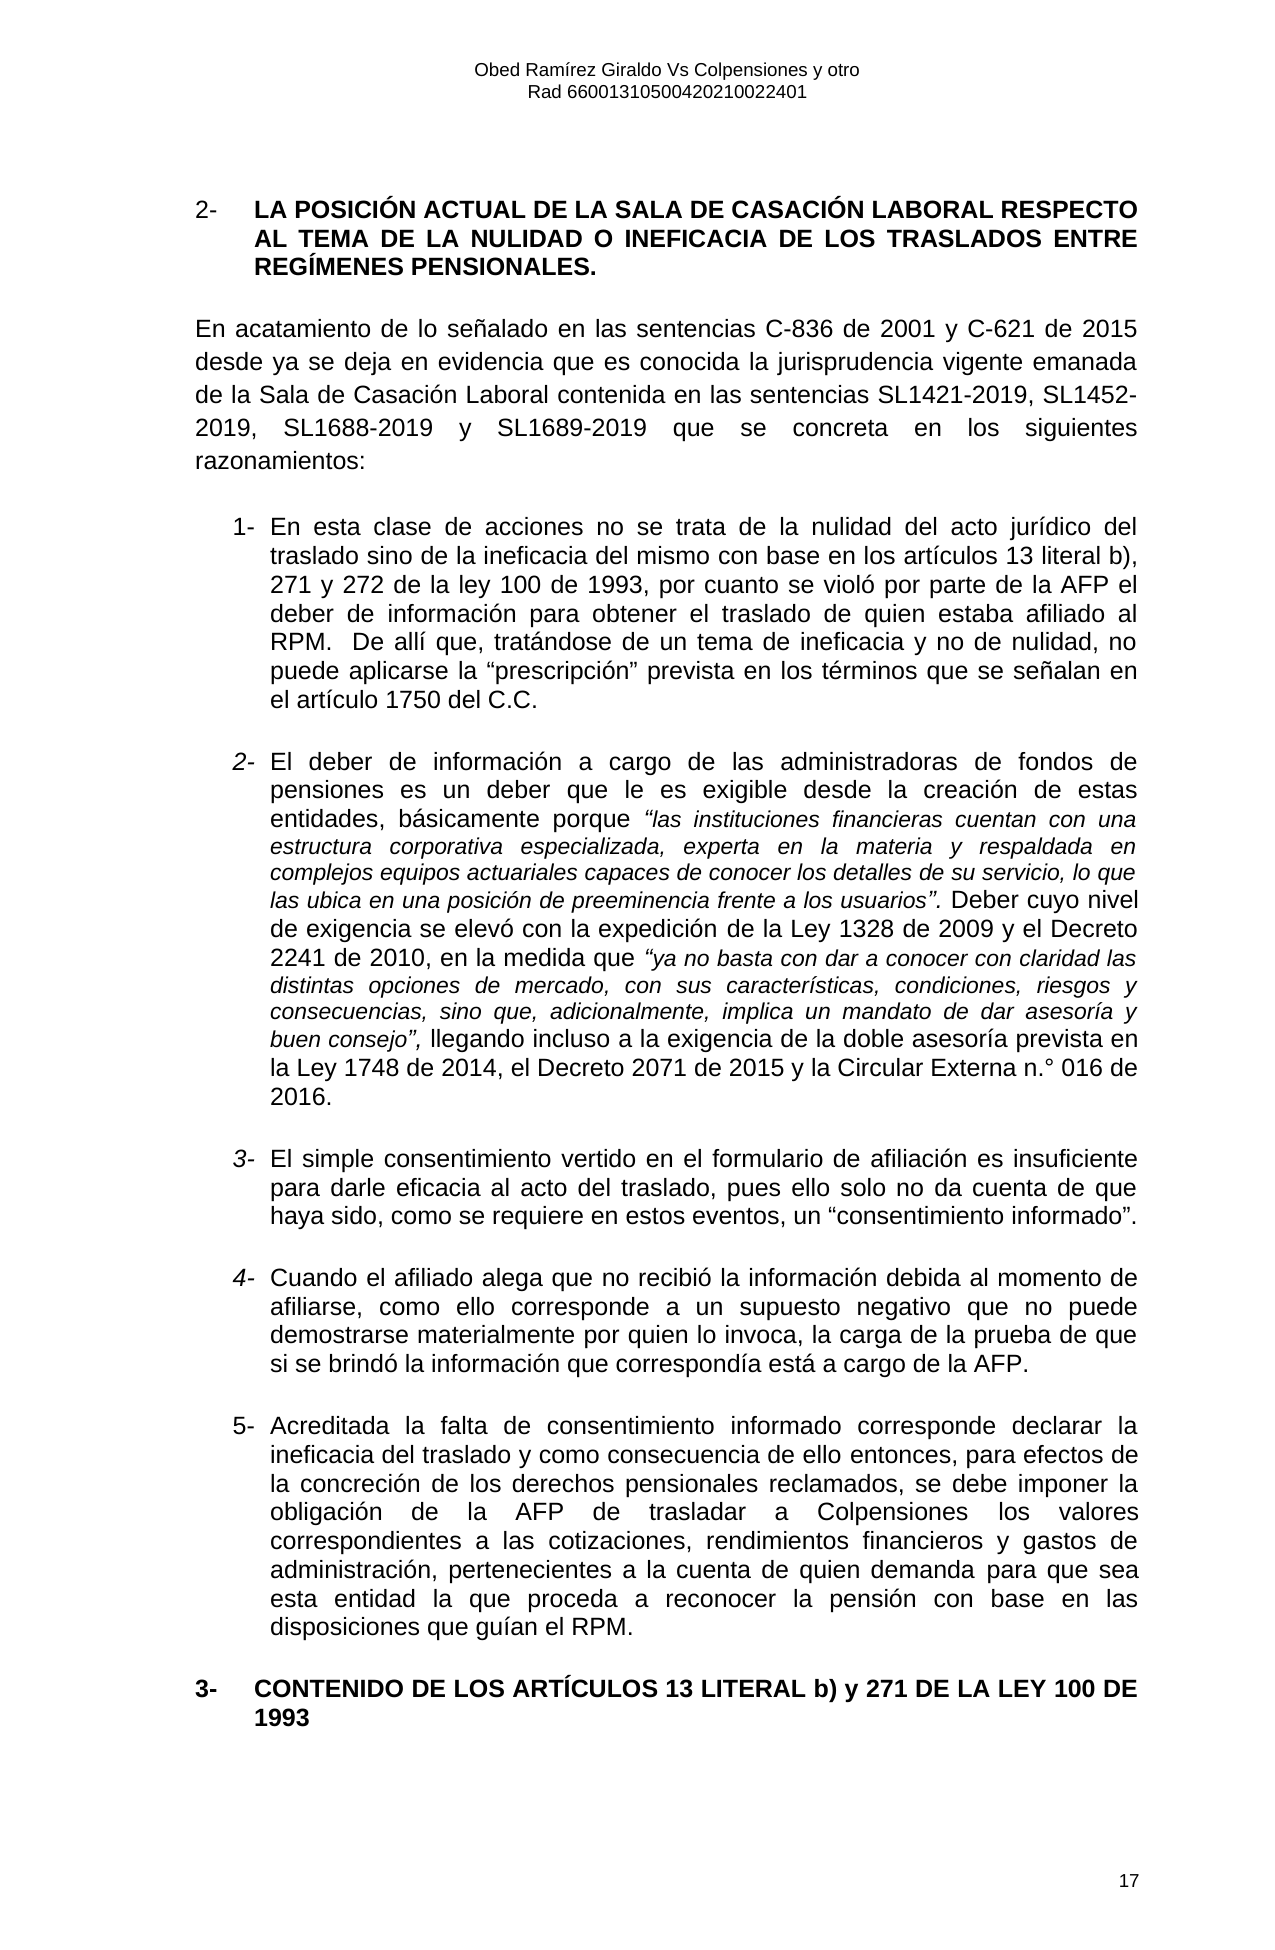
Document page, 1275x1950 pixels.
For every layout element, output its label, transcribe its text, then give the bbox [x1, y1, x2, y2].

list Cuando el afiliado alega que no recibió la información debida al momento de afiliarse, como ello corresponde a un supuesto negativo que no puede demostrarse materialmente por quien lo invoca, la carga de la prueba de que si se brindó la información que correspondía está a cargo de la AFP. [232, 1263, 1139, 1378]
list El deber de información a cargo de las administradoras de fondos de pensiones es un deber que le es exigible desde la creación de estas entidades, básicamente porque “las instituciones financieras cuentan con una estructura corporativa especializada, experta en la materia y respaldada en complejos equipos actuariales capaces de conocer los detalles de su servicio, lo que las ubica en una posición de preeminencia frente a los usuarios”. Deber cuyo nivel de exigencia se elevó con la expedición de la Ley 1328 de 2009 y el Decreto 2241 de 2010, en la medida que “ya no basta con dar a conocer con claridad las distintas opciones de mercado, con sus características, condiciones, riesgos y consecuencias, sino que, adicionalmente, implica un mandato de dar asesoría y buen consejo”, llegando incluso a la exigencia de la doble asesoría prevista en la Ley 1748 de 2014, el Decreto 2071 de 2015 y la Circular Externa n.° 016 de 2016. [232, 747, 1139, 1111]
list LA POSICIÓN ACTUAL DE LA SALA DE CASACIÓN LABORAL RESPECTO AL TEMA DE LA NULIDAD O INEFICACIA DE LOS TRASLADOS ENTRE REGÍMENES PENSIONALES. [195, 195, 1139, 281]
list En esta clase de acciones no se trata de la nulidad del acto jurídico del traslado sino de la ineficacia del mismo con base en los artículos 13 literal b), 271 y 272 de la ley 100 de 1993, por cuanto se violó por parte de la AFP el deber de información para obtener el traslado de quien estaba afiliado al RPM. De allí que, tratándose de un tema de ineficacia y no de nulidad, no puede aplicarse la “prescripción” prevista en los términos que se señalan en el artículo 1750 del C.C. [232, 512, 1139, 713]
list Acreditada la falta de consentimiento informado corresponde declarar la ineficacia del traslado y como consecuencia de ello entonces, para efectos de la concreción de los derechos pensionales reclamados, se debe imponer la obligación de la AFP de trasladar a Colpensiones los valores correspondientes a las cotizaciones, rendimientos financieros y gastos de administración, pertenecientes a la cuenta de quien demanda para que sea esta entidad la que proceda a reconocer la pensión con base en las disposiciones que guían el RPM. [232, 1411, 1139, 1641]
text En acatamiento de lo señalado en las sentencias C-836 de 2001 y C-621 de 2015 desde ya se deja en evidencia que es conocida la jurisprudencia vigente emanada de la Sala de Casación Laboral contenida en las sentencias SL1421-2019, SL1452-2019, SL1688-2019 y SL1689-2019 que se concreta en los siguientes razonamientos: [195, 314, 1139, 475]
list El simple consentimiento vertido en el formulario de afiliación es insuficiente para darle eficacia al acto del traslado, pues ello solo no da cuenta de que haya sido, como se requiere en estos eventos, un “consentimiento informado”. [232, 1144, 1139, 1230]
list CONTENIDO DE LOS ARTÍCULOS 13 LITERAL b) y 271 DE LA LEY 100 DE 1993 [195, 1674, 1139, 1732]
